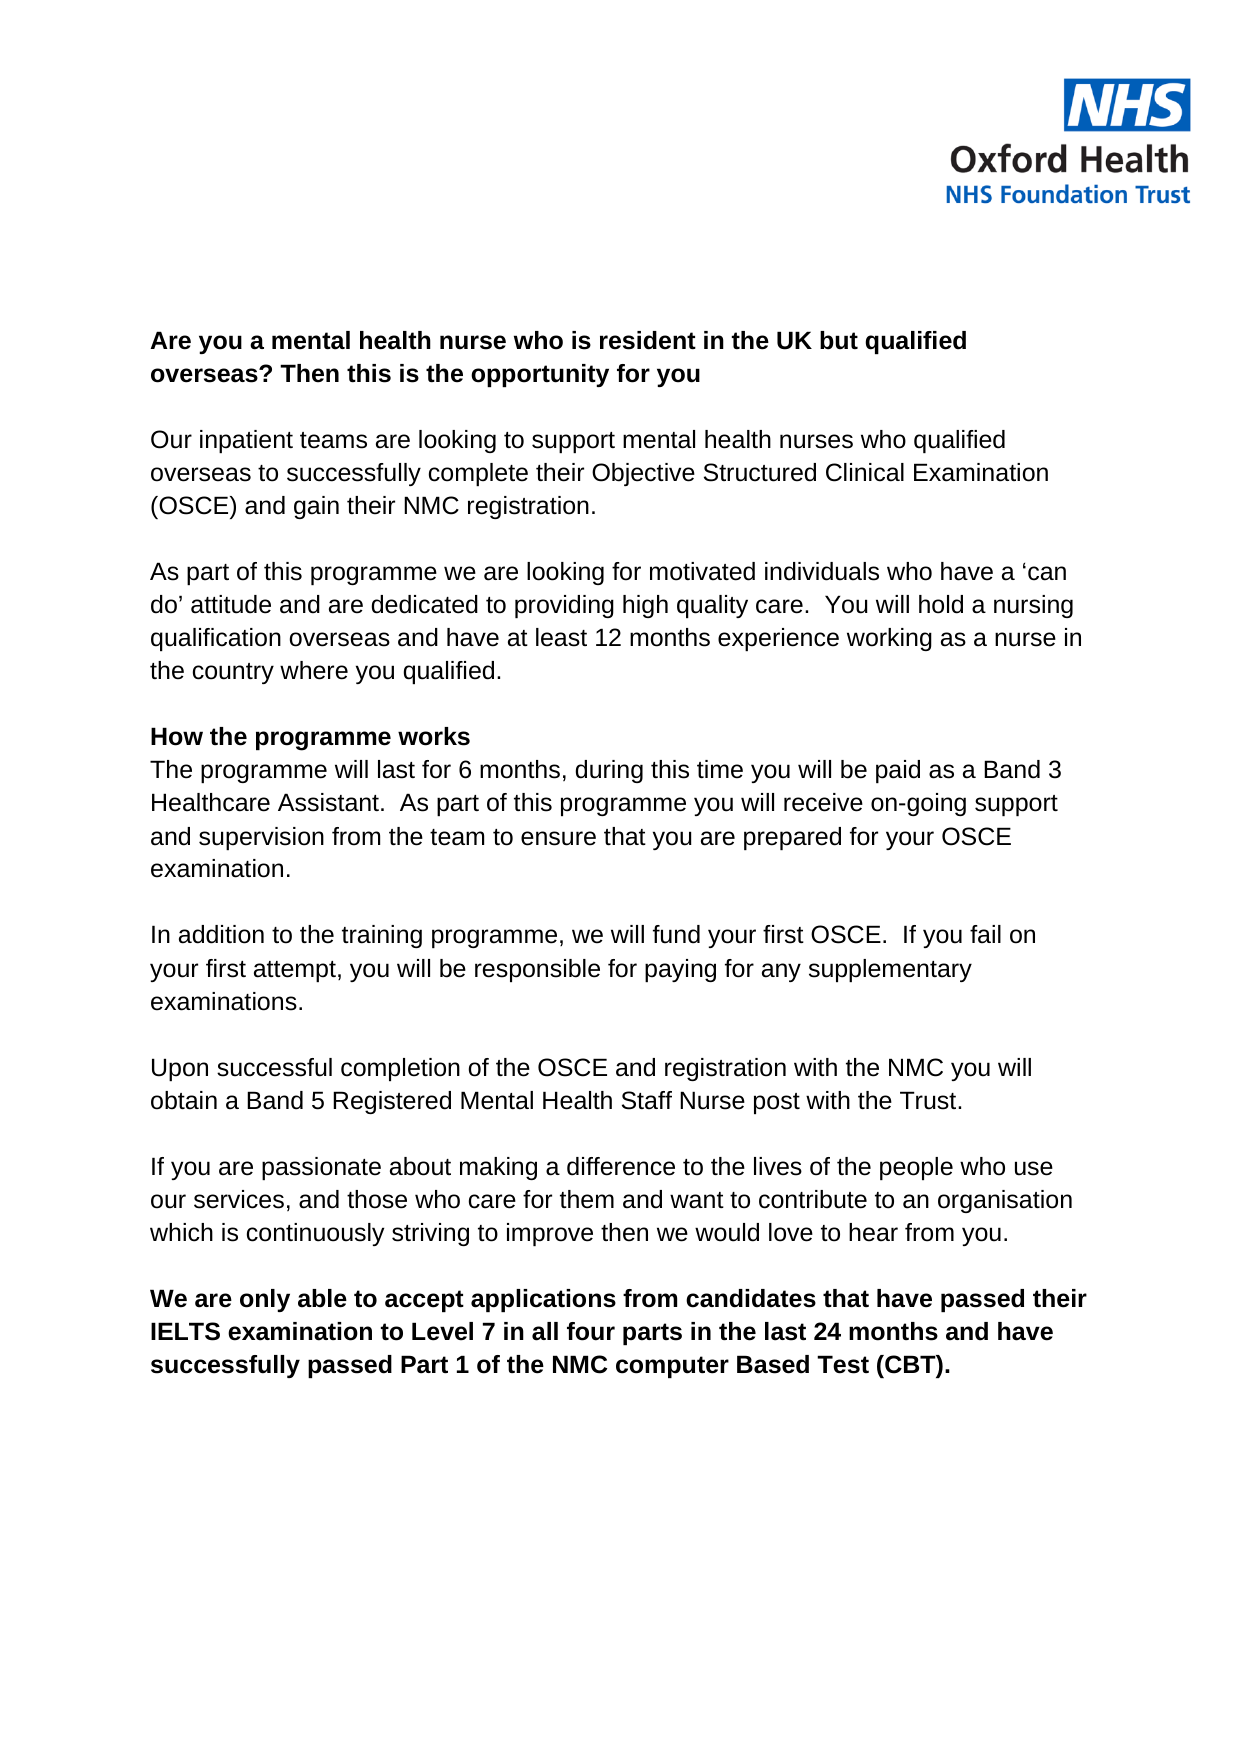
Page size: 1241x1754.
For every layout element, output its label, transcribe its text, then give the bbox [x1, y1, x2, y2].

text Our inpatient teams are looking to support mental health nurses who qualified overseas to successfully complete their Objective Structured Clinical Examination (OSCE) and gain their NMC registration. [150, 425, 1090, 520]
picture [829, 26, 1239, 273]
text As part of this programme we are looking for motivated individuals who have a ‘can do’ attitude and are dedicated to providing high quality care. You will hold a nursing qualification overseas and have at least 12 months experience working as a nurse in the country where you qualified. [150, 557, 1090, 685]
text Are you a mental health nurse who is resident in the UK but qualified overseas? Then this is the opportunity for you [150, 326, 1090, 388]
text The programme will last for 6 months, during this time you will be paid as a Band 3 Healthcare Assistant. As part of this programme you will receive on-going support and supervision from the team to ensure that you are prepared for your OSCE examination. [150, 755, 1090, 883]
text In addition to the training programme, we will fund your first OSCE. If you fail on your first attempt, you will be responsible for paying for any supplementary examinations. [150, 921, 1090, 1015]
text Upon successful completion of the OSCE and registration with the NMC you will obtain a Band 5 Registered Mental Health Staff Nurse post with the Trust. [150, 1053, 1090, 1114]
text We are only able to accept applications from candidates that have passed their IELTS examination to Level 7 in all four parts in the last 24 months and have successfully passed Part 1 of the NMC computer Based Test (CBT). [150, 1284, 1090, 1378]
text How the programme works [150, 722, 1090, 751]
text If you are passionate about making a difference to the lives of the people who use our services, and those who care for them and want to contribute to an organisation which is continuously striving to improve then we would love to hear from you. [150, 1152, 1090, 1246]
